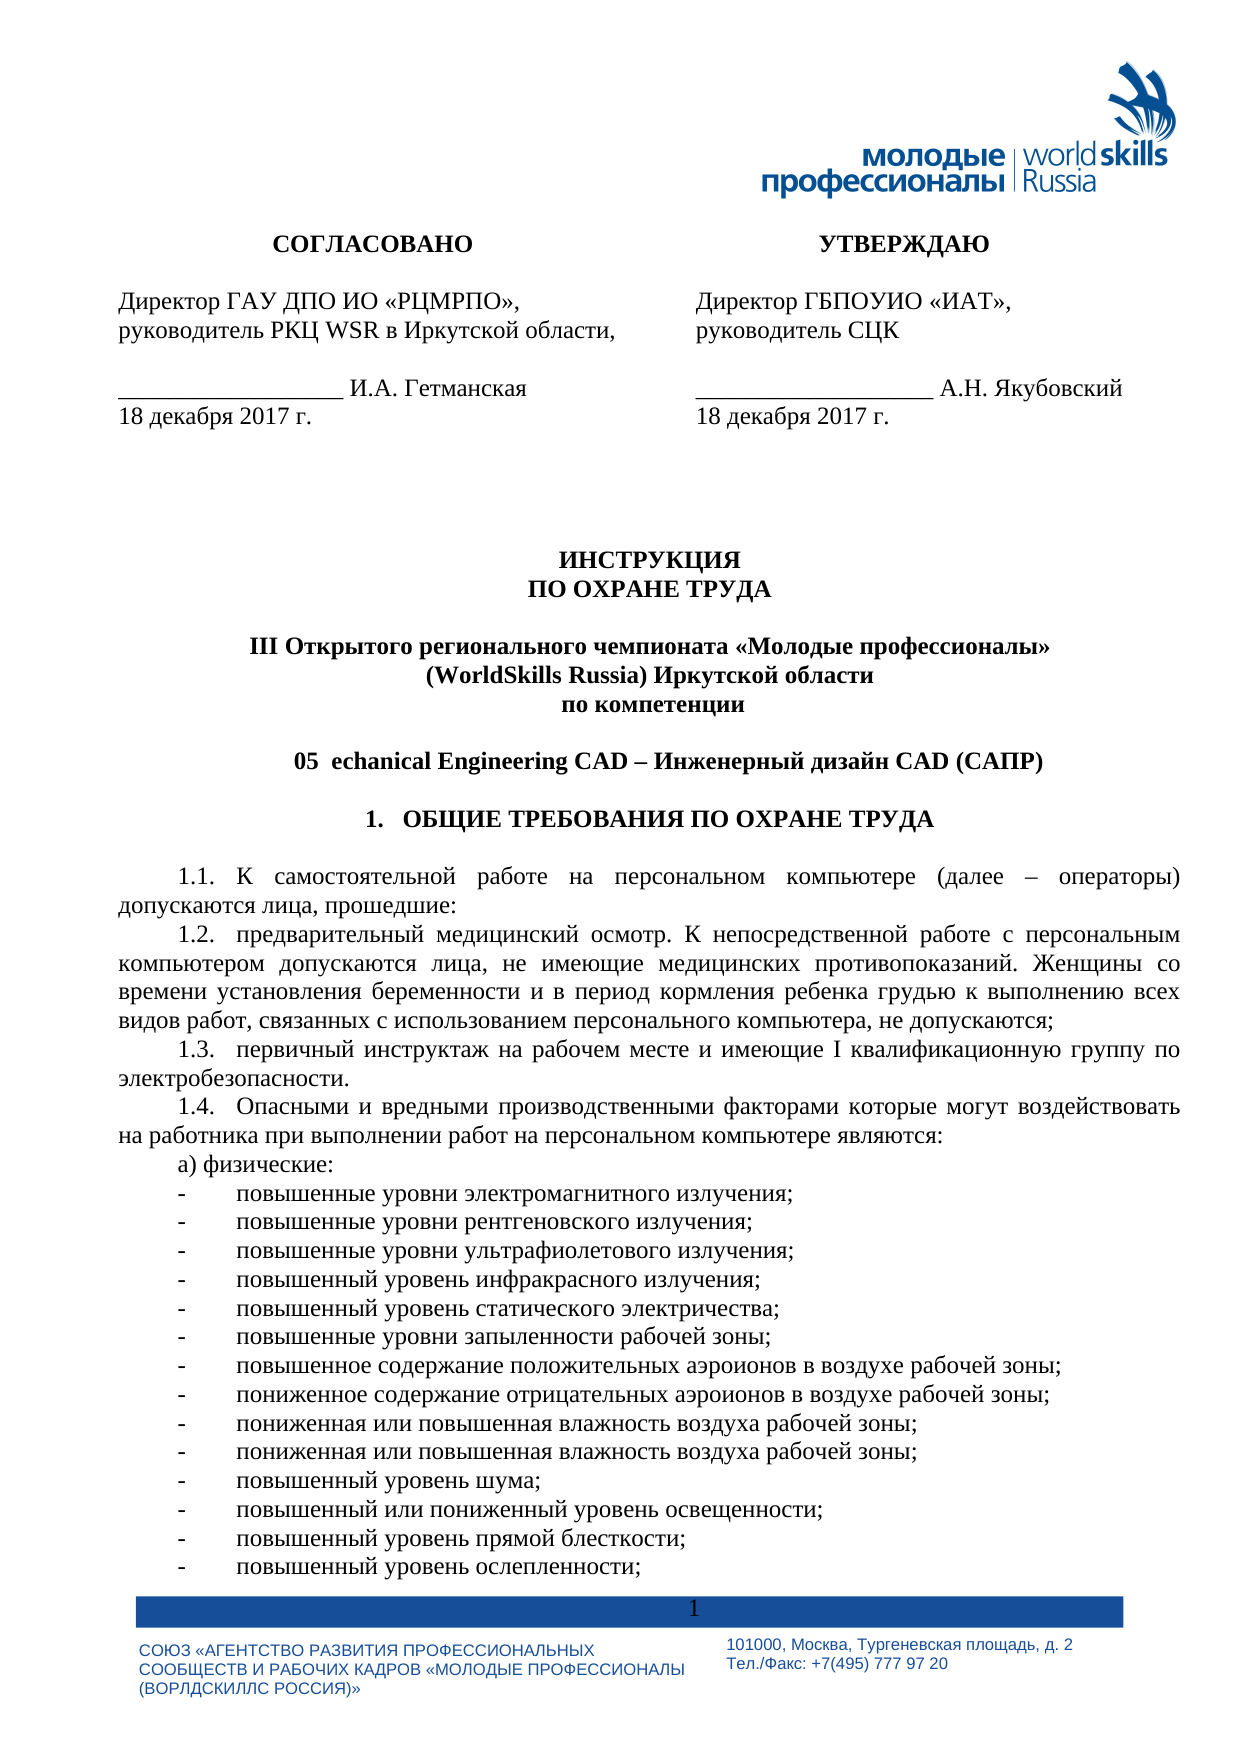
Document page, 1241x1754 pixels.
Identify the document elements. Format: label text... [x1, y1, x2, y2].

list первичный инструктаж на рабочем месте и имеющие I квалификационную группу по электробезопасности. [118, 1034, 1181, 1091]
list пониженная или повышенная влажность воздуха рабочей зоны; [118, 1436, 1181, 1465]
text (WorldSkills Russia) Иркутской области [118, 660, 1181, 689]
list повышенный уровень шума; [118, 1465, 1181, 1494]
list повышенное содержание положительных аэроионов в воздухе рабочей зоны; [118, 1350, 1181, 1379]
list К самостоятельной работе на персональном компьютере (далее – операторы) допускаются лица, прошедшие: [118, 861, 1181, 919]
list повышенный уровень инфракрасного излучения; [118, 1264, 1181, 1293]
text по компетенции [118, 689, 1181, 718]
list повышенный уровень статического электричества; [118, 1293, 1181, 1321]
list повышенный уровень прямой блесткости; [118, 1523, 1181, 1551]
text ИНСТРУКЦИЯ [118, 545, 1181, 574]
list повышенный или пониженный уровень освещенности; [118, 1494, 1181, 1523]
text III Открытого регионального чемпионата «Молодые профессионалы» [118, 631, 1181, 660]
list повышенные уровни рентгеновского излучения; [118, 1206, 1181, 1235]
list повышенный уровень ослепленности; [118, 1551, 1181, 1580]
table_header УТВЕРЖДАЮ Директор ГБПОУИО «ИАТ», руководитель СЦК ___________________ А.Н. Якубовский 18 декабря 2017 г. [638, 229, 1139, 430]
list ОБЩИЕ ТРЕБОВАНИЯ ПО ОХРАНЕ ТРУДА [118, 804, 1181, 861]
table_header СОГЛАСОВАНО Директор ГАУ ДПО ИО «РЦМРПО», руководитель РКЦ WSR в Иркутской области, __________________ И.А. Гетманская 18 декабря 2017 г. [107, 229, 638, 430]
list Опасными и вредными производственными факторами которые могут воздействовать на работника при выполнении работ на персональном компьютере являются: [118, 1091, 1181, 1149]
list echanical Engineering CAD – Инженерный дизайн CAD (САПР) [156, 746, 1181, 775]
list пониженное содержание отрицательных аэроионов в воздухе рабочей зоны; [118, 1379, 1181, 1408]
list пониженная или повышенная влажность воздуха рабочей зоны; [118, 1408, 1181, 1436]
list повышенные уровни ультрафиолетового излучения; [118, 1235, 1181, 1264]
picture [756, 58, 1182, 200]
text а) физические: [118, 1149, 1181, 1178]
list повышенные уровни электромагнитного излучения; [118, 1178, 1181, 1206]
text ПО ОХРАНЕ ТРУДА [118, 574, 1181, 603]
list предварительный медицинский осмотр. К непосредственной работе с персональным компьютером допускаются лица, не имеющие медицинских противопоказаний. Женщины со времени установления беременности и в период кормления ребенка грудью к выполнению всех видов работ, связанных с использованием персонального компьютера, не допускаются; [118, 919, 1181, 1034]
list повышенные уровни запыленности рабочей зоны; [118, 1321, 1181, 1350]
